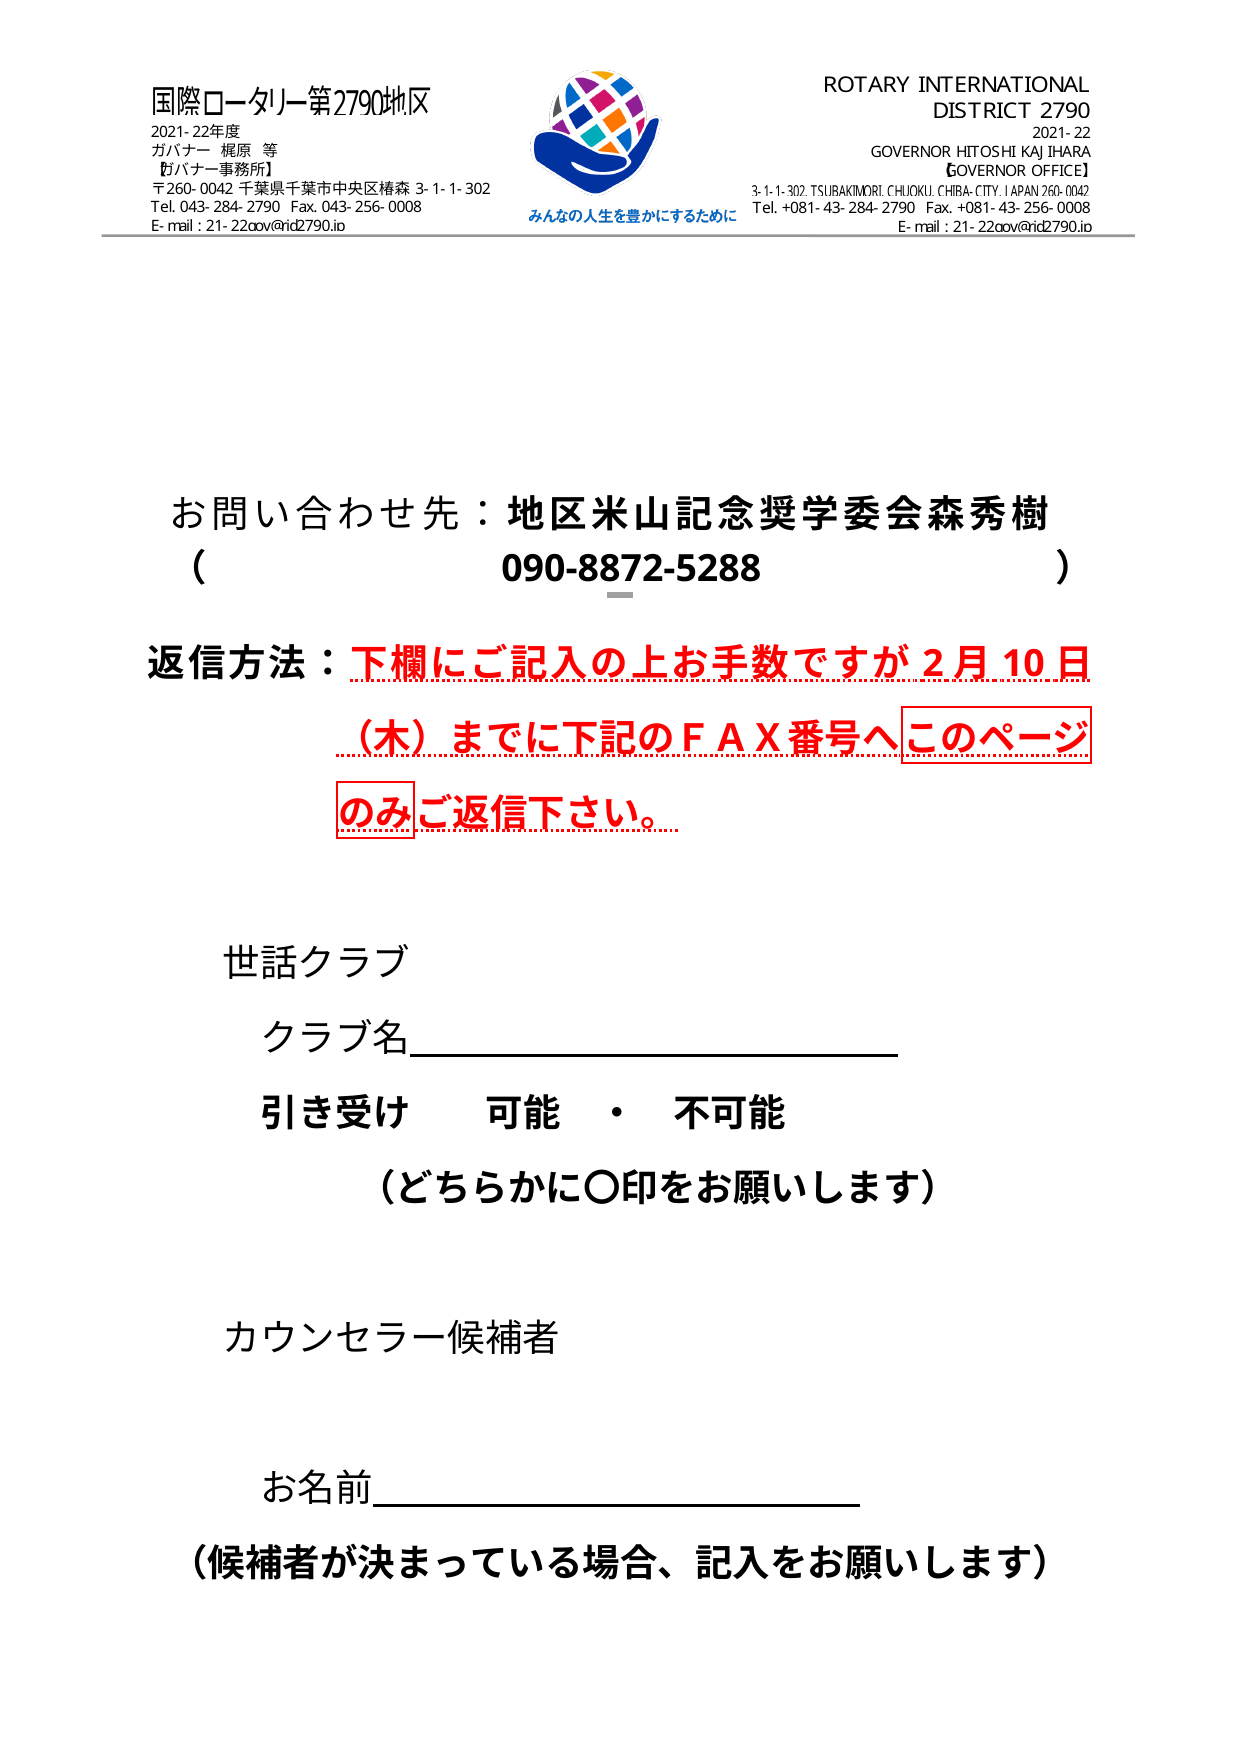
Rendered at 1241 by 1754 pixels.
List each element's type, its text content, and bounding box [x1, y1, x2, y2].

text 返信方法：下欄にご記入の上お手数ですが2月10日（木）までに下記のＦＡＸ番号へこのページのみご返信下さい。 [148, 622, 1092, 847]
text 引き受け 可能 ・ 不可能 [148, 1072, 1092, 1147]
picture [454, 70, 737, 225]
text （090-8872-5288） [169, 538, 1092, 592]
text カウンセラー候補者 [148, 1297, 1092, 1372]
text クラブ名 [148, 997, 1092, 1072]
text お名前 [148, 1447, 1092, 1522]
text 世話クラブ [148, 922, 1092, 997]
text お問い合わせ先：地区米山記念奨学委会森秀樹 [169, 484, 1092, 538]
text （候補者が決まっている場合、記入をお願いします） [148, 1522, 1092, 1597]
text （どちらかに〇印をお願いします） [148, 1147, 1092, 1222]
